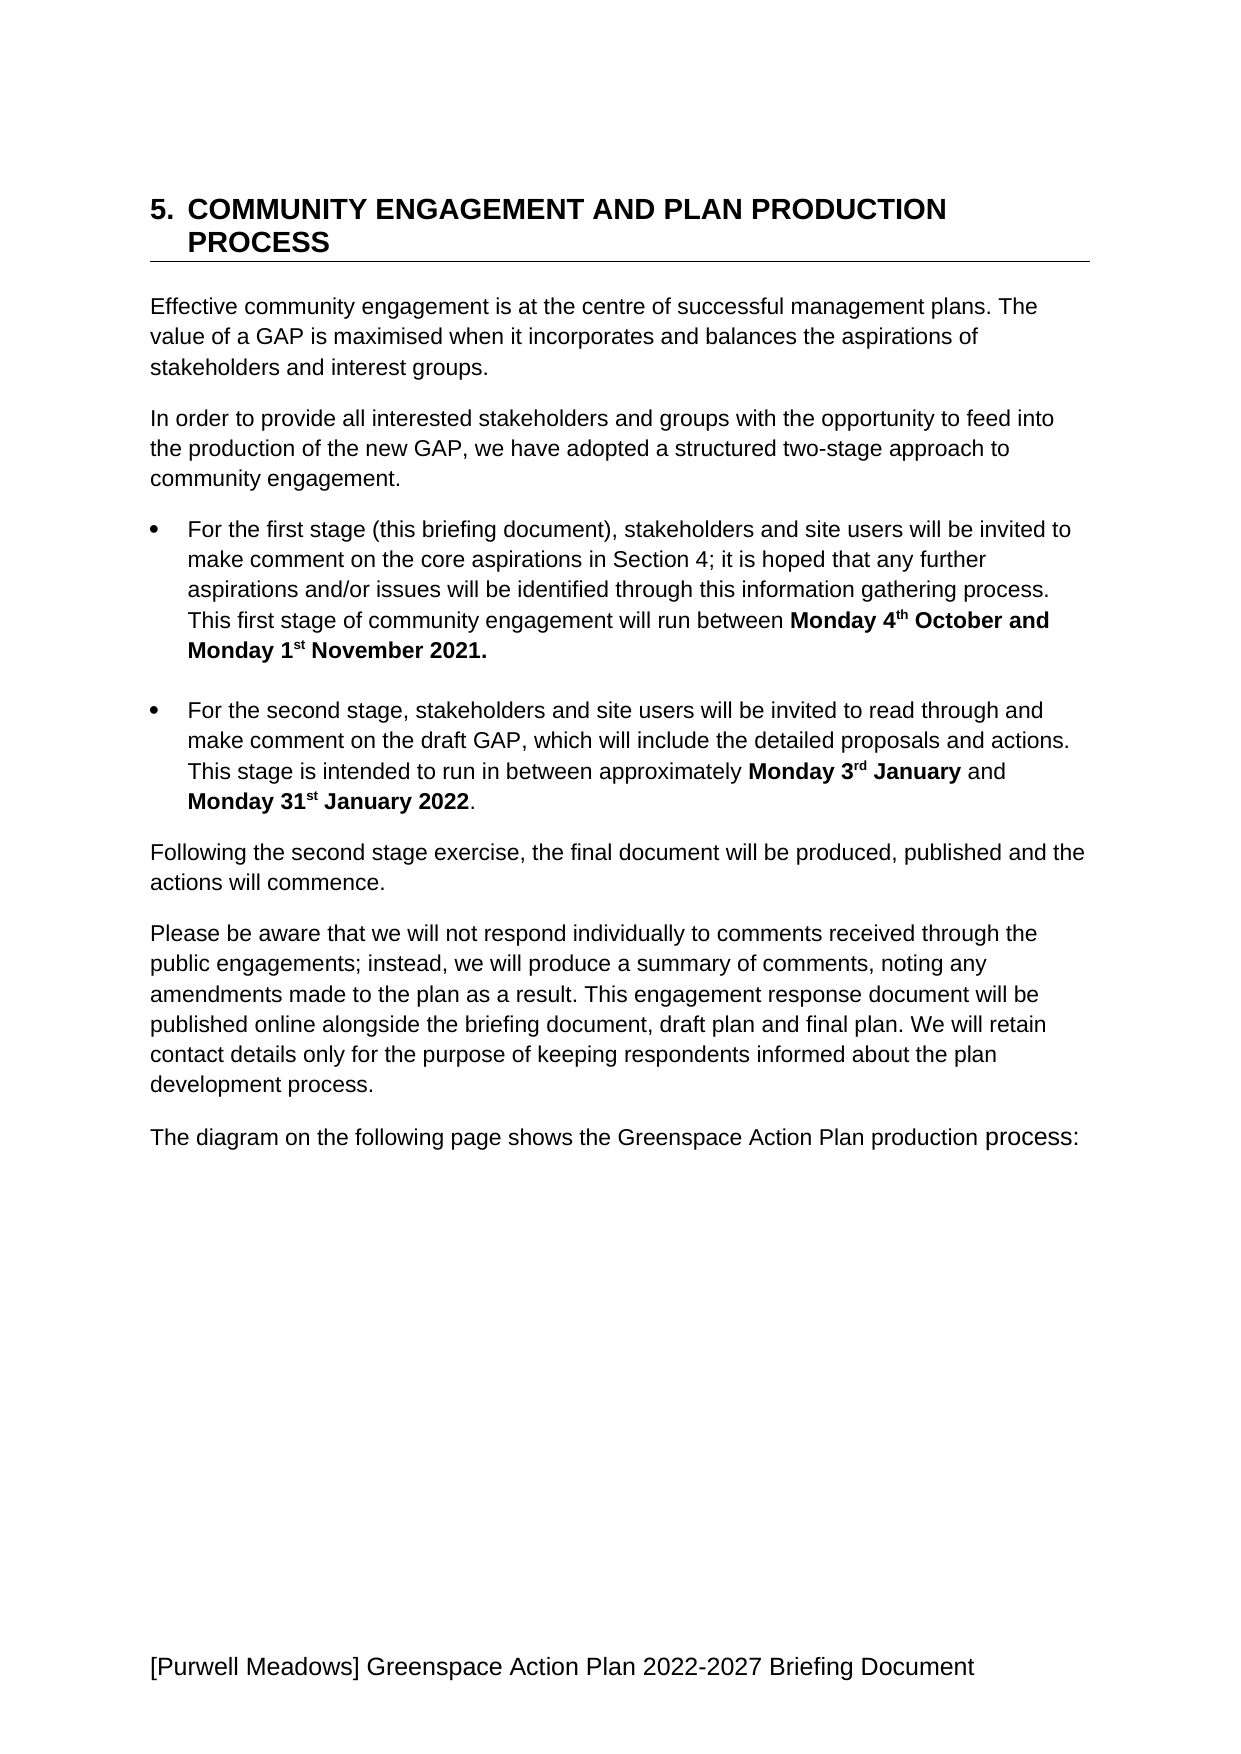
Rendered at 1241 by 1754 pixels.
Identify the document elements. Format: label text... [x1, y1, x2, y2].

subtitle Community Engagement and Plan Production Process [150, 192, 1090, 261]
text Please be aware that we will not respond individually to comments received through the public engagements; instead, we will produce a summary of comments, noting any amendments made to the plan as a result. This engagement response document will be published online alongside the briefing document, draft plan and final plan. We will retain contact details only for the purpose of keeping respondents informed about the plan development process. [150, 920, 1090, 1098]
text Effective community engagement is at the centre of successful management plans. The value of a GAP is maximised when it incorporates and balances the aspirations of stakeholders and interest groups. [150, 293, 1090, 380]
list For the second stage, stakeholders and site users will be invited to read through and make comment on the draft GAP, which will include the detailed proposals and actions. This stage is intended to run in between approximately Monday 3rd January and Monday 31st January 2022. [150, 697, 1090, 814]
text The diagram on the following page shows the Greenspace Action Plan production process: [150, 1122, 1090, 1151]
text Following the second stage exercise, the final document will be produced, published and the actions will commence. [150, 839, 1090, 896]
text In order to provide all interested stakeholders and groups with the opportunity to feed into the production of the new GAP, we have adopted a structured two-stage approach to community engagement. [150, 404, 1090, 491]
list For the first stage (this briefing document), stakeholders and site users will be invited to make comment on the core aspirations in Section 4; it is hoped that any further aspirations and/or issues will be identified through this information gathering process. This first stage of community engagement will run between Monday 4th October and Monday 1st November 2021. [150, 516, 1090, 663]
